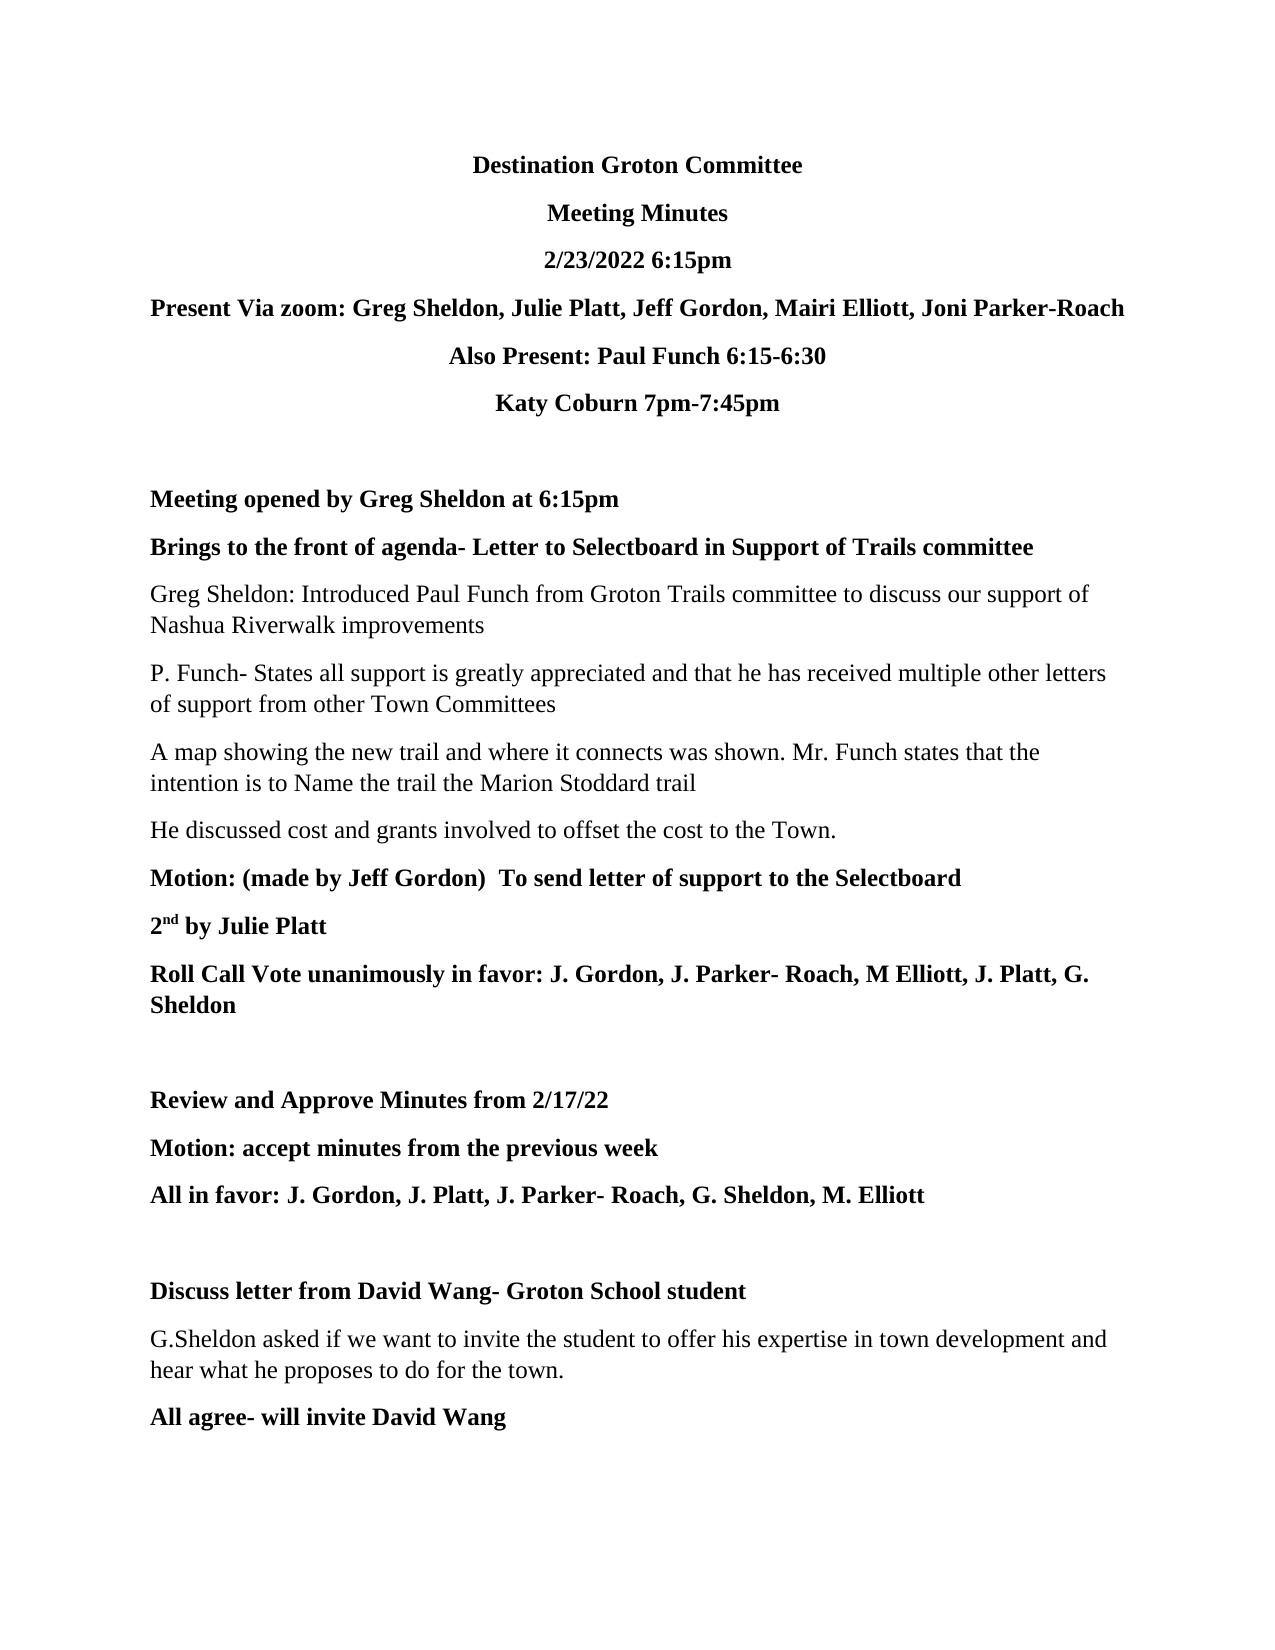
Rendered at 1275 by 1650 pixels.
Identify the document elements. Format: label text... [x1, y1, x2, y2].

text Destination Groton Committee [150, 150, 1125, 179]
text Greg Sheldon: Introduced Paul Funch from Groton Trails committee to discuss our support of Nashua Riverwalk improvements [150, 579, 1125, 639]
text Review and Approve Minutes from 2/17/22 [150, 1085, 1125, 1114]
text Also Present: Paul Funch 6:15-6:30 [150, 341, 1125, 369]
text P. Funch- States all support is greatly appreciated and that he has received multiple other letters of support from other Town Committees [150, 658, 1125, 718]
text Discuss letter from David Wang- Groton School student [150, 1276, 1125, 1305]
text Katy Coburn 7pm-7:45pm [150, 388, 1125, 417]
text Brings to the front of agenda- Letter to Selectboard in Support of Trails committee [150, 532, 1125, 560]
text Motion: (made by Jeff Gordon) To send letter of support to the Selectboard [150, 863, 1125, 892]
text He discussed cost and grants involved to offset the cost to the Town. [150, 816, 1125, 844]
text Meeting Minutes [150, 198, 1125, 226]
text Motion: accept minutes from the previous week [150, 1133, 1125, 1162]
text G.Sheldon asked if we want to invite the student to offer his expertise in town development and hear what he proposes to do for the town. [150, 1324, 1125, 1383]
text 2nd by Julie Platt [150, 911, 1125, 940]
text All agree- will invite David Wang [150, 1402, 1125, 1431]
text 2/23/2022 6:15pm [150, 245, 1125, 274]
text Present Via zoom: Greg Sheldon, Julie Platt, Jeff Gordon, Mairi Elliott, Joni Parker-Roach [150, 293, 1125, 322]
text All in favor: J. Gordon, J. Platt, J. Parker- Roach, G. Sheldon, M. Elliott [150, 1181, 1125, 1209]
text Roll Call Vote unanimously in favor: J. Gordon, J. Parker- Roach, M Elliott, J. Platt, G. Sheldon [150, 959, 1125, 1018]
text A map showing the new trail and where it connects was shown. Mr. Funch states that the intention is to Name the trail the Marion Stoddard trail [150, 737, 1125, 797]
text Meeting opened by Greg Sheldon at 6:15pm [150, 484, 1125, 513]
